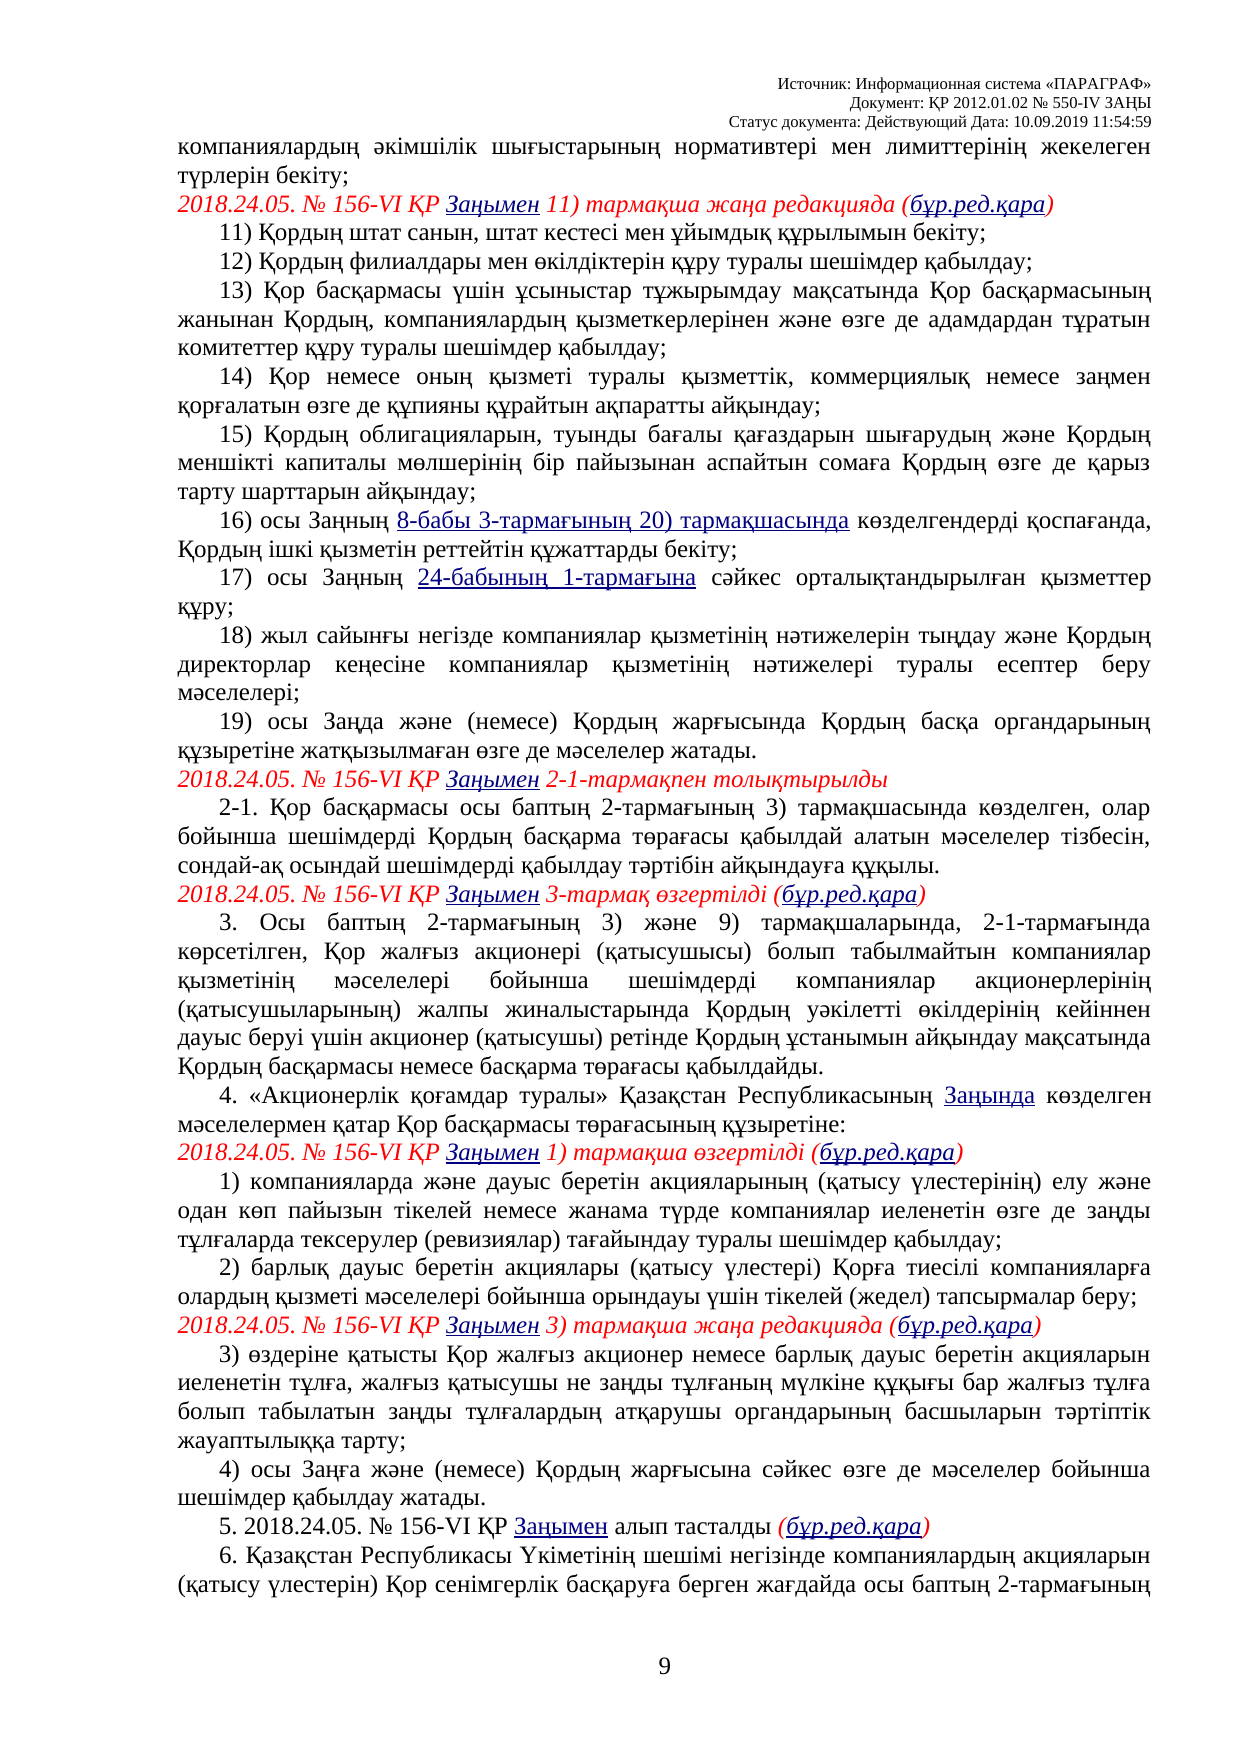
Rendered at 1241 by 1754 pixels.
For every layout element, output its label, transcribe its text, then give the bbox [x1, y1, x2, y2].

text 19) осы Заңда және (немесе) Қордың жарғысында Қордың басқа органдарының құзыретіне жатқызылмаған өзге де мәселелер жатады. [177, 706, 1152, 764]
text 2018.24.05. № 156-VI ҚР Заңымен 3) тармақша жаңа редакцияда (бұр.ред.қара) [177, 1310, 1152, 1339]
text 2) барлық дауыс беретін акциялары (қатысу үлестері) Қорға тиесілі компанияларға олардың қызметі мәселелері бойынша орындауы үшін тікелей (жедел) тапсырмалар беру; [177, 1252, 1152, 1310]
text 4. «Акционерлік қоғамдар туралы» Қазақстан Республикасының Заңында көзделген мәселелермен қатар Қор басқармасы төрағасының құзыретіне: [177, 1080, 1152, 1137]
text 2-1. Қор басқармасы осы баптың 2-тармағының 3) тармақшасында көзделген, олар бойынша шешімдерді Қордың басқарма төрағасы қабылдай алатын мәселелер тізбесін, сондай-ақ осындай шешімдерді қабылдау тәртібін айқындауға құқылы. [177, 792, 1152, 879]
text 2018.24.05. № 156-VI ҚР Заңымен 2-1-тармақпен толықтырылды [177, 764, 1152, 792]
text 1) компанияларда және дауыс беретін акцияларының (қатысу үлестерінің) елу және одан көп пайызын тікелей немесе жанама түрде компаниялар иеленетін өзге де заңды тұлғаларда тексерулер (ревизиялар) тағайындау туралы шешімдер қабылдау; [177, 1166, 1152, 1252]
text 5. 2018.24.05. № 156-VI ҚР Заңымен алып тасталды (бұр.ред.қара) [177, 1511, 1152, 1540]
text 17) осы Заңның 24-бабының 1-тармағына сәйкес орталықтандырылған қызметтер құру; [177, 562, 1152, 620]
text 4) осы Заңға және (немесе) Қордың жарғысына сәйкес өзге де мәселелер бойынша шешімдер қабылдау жатады. [177, 1454, 1152, 1511]
text 2018.24.05. № 156-VI ҚР Заңымен 3-тармақ өзгертілді (бұр.ред.қара) [177, 879, 1152, 907]
text 3) өздеріне қатысты Қор жалғыз акционер немесе барлық дауыс беретін акцияларын иеленетін тұлға, жалғыз қатысушы не заңды тұлғаның мүлкіне құқығы бар жалғыз тұлға болып табылатын заңды тұлғалардың атқарушы органдарының басшыларын тәртіптік жауаптылыққа тарту; [177, 1339, 1152, 1454]
text 11) Қордың штат санын, штат кестесі мен ұйымдық құрылымын бекіту; [177, 217, 1152, 246]
text 2018.24.05. № 156-VI ҚР Заңымен 11) тармақша жаңа редакцияда (бұр.ред.қара) [177, 189, 1152, 217]
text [177, 1540, 1152, 1597]
text 13) Қор басқармасы үшін ұсыныстар тұжырымдау мақсатында Қор басқармасының жанынан Қордың, компаниялардың қызметкерлерінен және өзге де адамдардан тұратын комитеттер құру туралы шешімдер қабылдау; [177, 275, 1152, 361]
text 14) Қор немесе оның қызметі туралы қызметтік, коммерциялық немесе заңмен қорғалатын өзге де құпияны құрайтын ақпаратты айқындау; [177, 361, 1152, 419]
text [177, 131, 1152, 189]
text 12) Қордың филиалдары мен өкілдіктерін құру туралы шешімдер қабылдау; [177, 246, 1152, 275]
text 16) осы Заңның 8-бабы 3-тармағының 20) тармақшасында көзделгендерді қоспағанда, Қордың ішкі қызметін реттейтін құжаттарды бекіту; [177, 505, 1152, 562]
text 18) жыл сайынғы негізде компаниялар қызметінің нәтижелерін тыңдау және Қордың директорлар кеңесіне компаниялар қызметінің нәтижелері туралы есептер беру мәселелері; [177, 620, 1152, 706]
text 15) Қордың облигацияларын, туынды бағалы қағаздарын шығарудың және Қордың меншікті капиталы мөлшерінің бір пайызынан аспайтын сомаға Қордың өзге де қарыз тарту шарттарын айқындау; [177, 419, 1152, 505]
text 3. Осы баптың 2-тармағының 3) және 9) тармақшаларында, 2-1-тармағында көрсетілген, Қор жалғыз акционері (қатысушысы) болып табылмайтын компаниялар қызметінің мәселелері бойынша шешімдерді компаниялар акционерлерінің (қатысушыларының) жалпы жиналыстарында Қордың уәкілетті өкілдерінің кейіннен дауыс беруі үшін акционер (қатысушы) ретінде Қордың ұстанымын айқындау мақсатында Қордың басқармасы немесе басқарма төрағасы қабылдайды. [177, 907, 1152, 1080]
text 2018.24.05. № 156-VI ҚР Заңымен 1) тармақша өзгертілді (бұр.ред.қара) [177, 1137, 1152, 1166]
